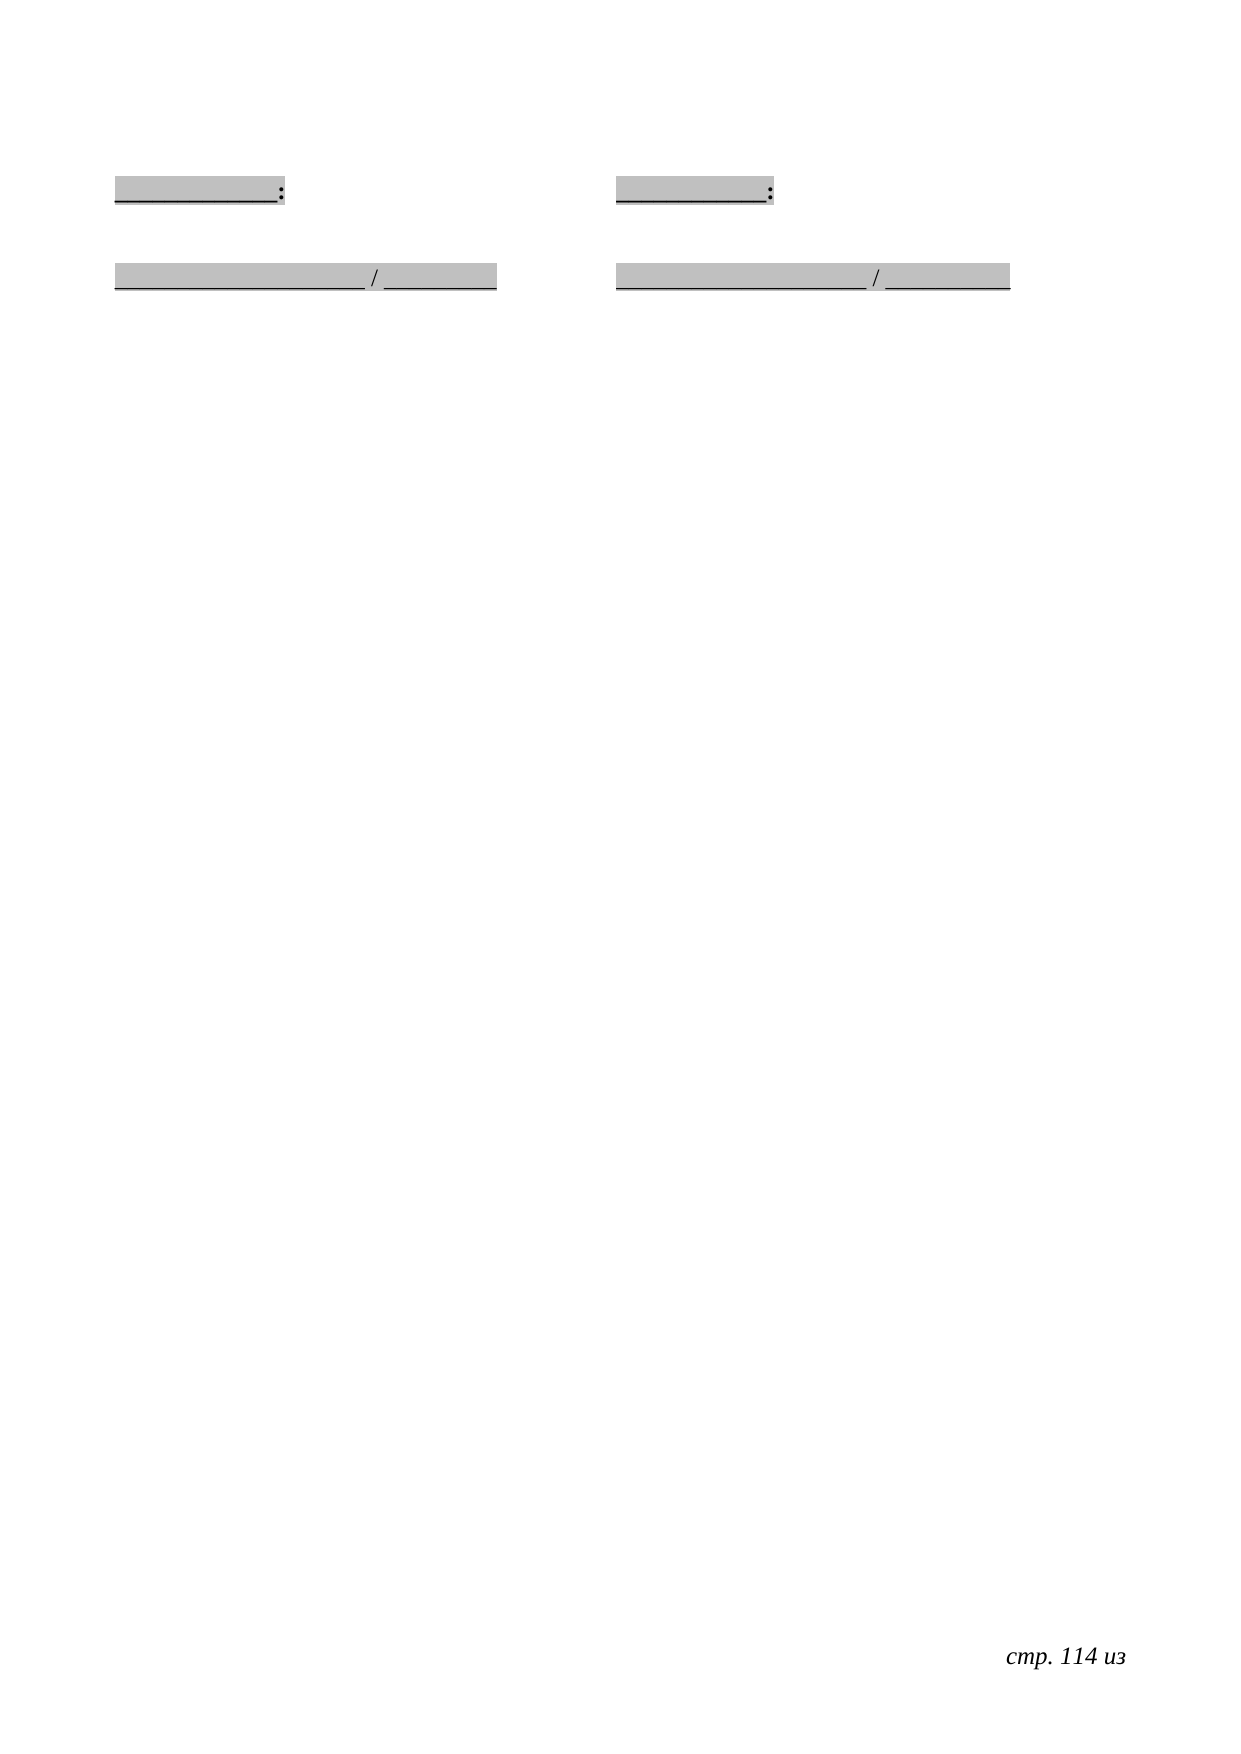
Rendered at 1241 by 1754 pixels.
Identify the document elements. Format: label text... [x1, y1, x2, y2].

table_header ____________: ____________________ / __________ [605, 176, 1106, 291]
table_header _____________: ____________________ / _________ [103, 176, 605, 291]
